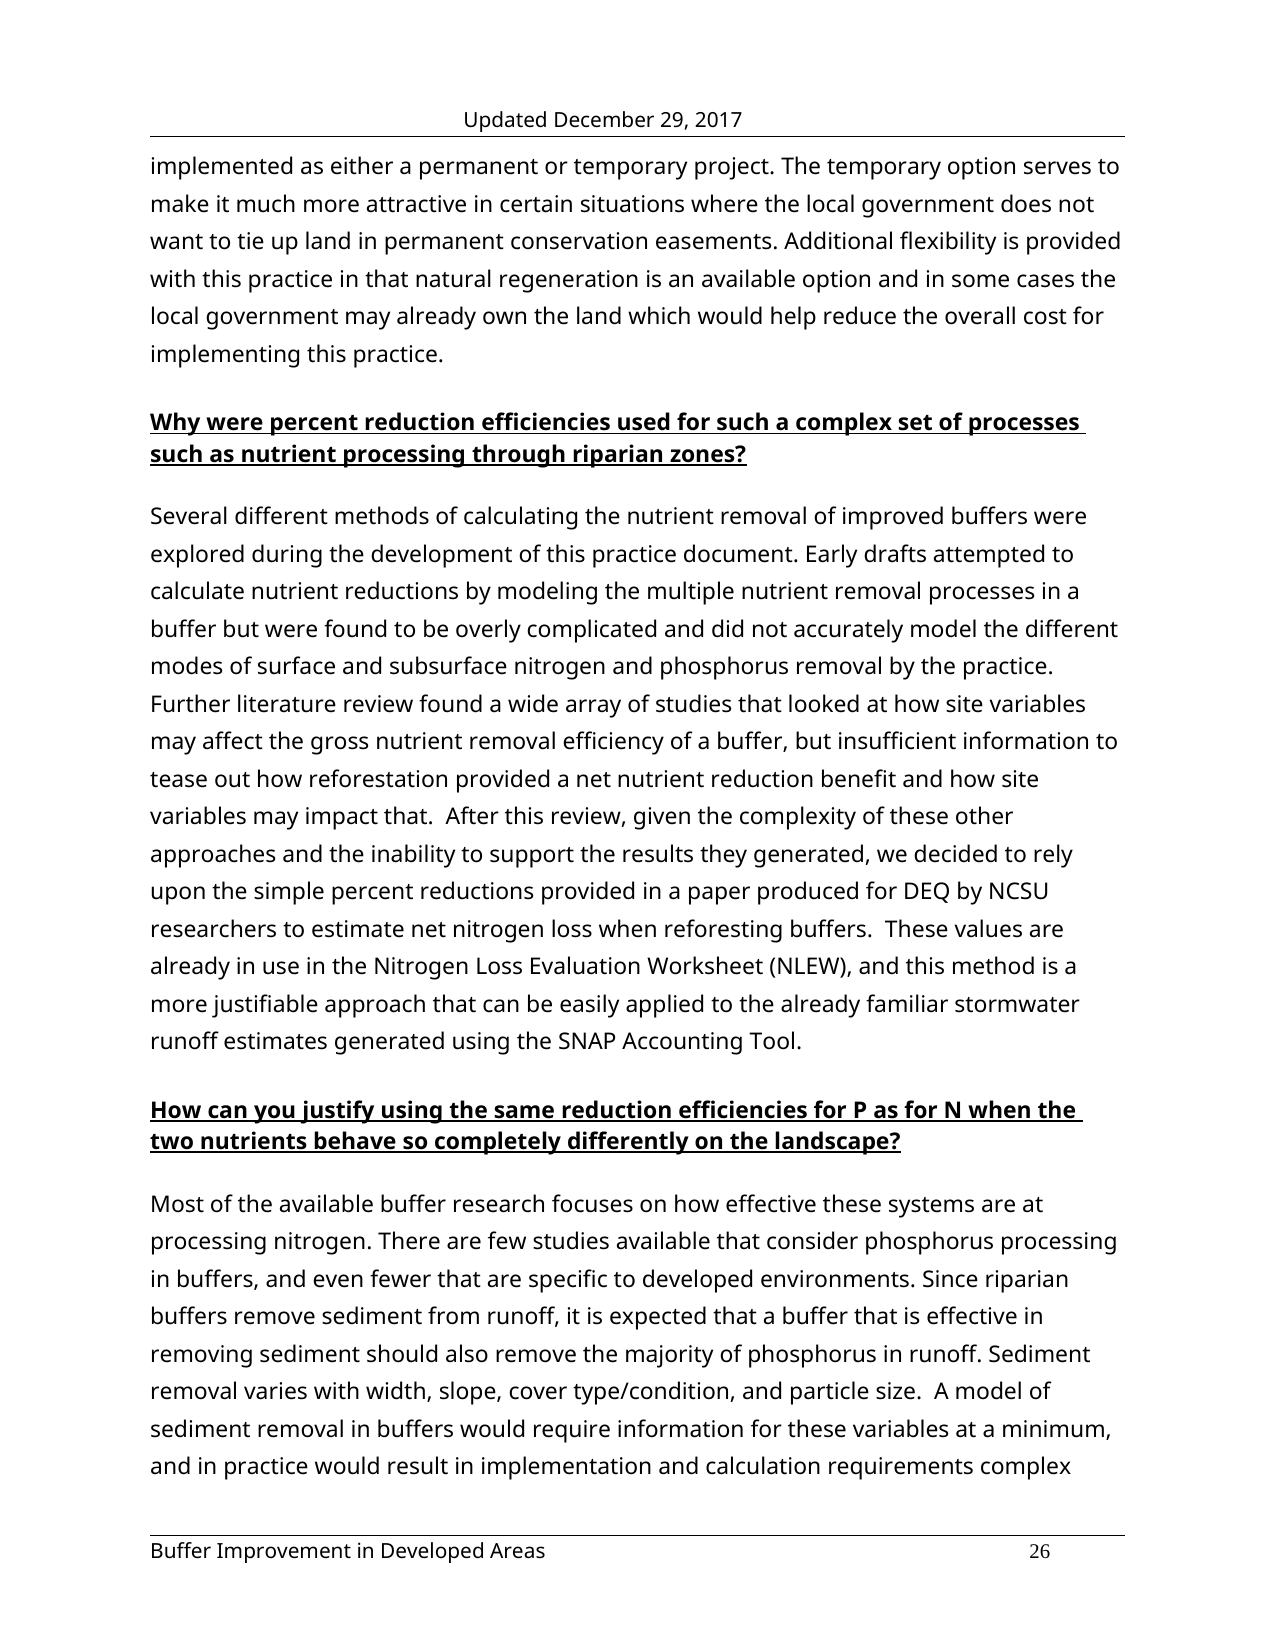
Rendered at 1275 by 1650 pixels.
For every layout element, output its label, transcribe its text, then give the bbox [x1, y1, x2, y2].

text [150, 1187, 1125, 1481]
text How can you justify using the same reduction efficiencies for P as for N when the two nutrients behave so completely differently on the landscape? [150, 1094, 1125, 1156]
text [150, 150, 1125, 369]
text Several different methods of calculating the nutrient removal of improved buffers were explored during the development of this practice document. Early drafts attempted to calculate nutrient reductions by modeling the multiple nutrient removal processes in a buffer but were found to be overly complicated and did not accurately model the different modes of surface and subsurface nitrogen and phosphorus removal by the practice. Further literature review found a wide array of studies that looked at how site variables may affect the gross nutrient removal efficiency of a buffer, but insufficient information to tease out how reforestation provided a net nutrient reduction benefit and how site variables may impact that. After this review, given the complexity of these other approaches and the inability to support the results they generated, we decided to rely upon the simple percent reductions provided in a paper produced for DEQ by NCSU researchers to estimate net nitrogen loss when reforesting buffers. These values are already in use in the Nitrogen Loss Evaluation Worksheet (NLEW), and this method is a more justifiable approach that can be easily applied to the already familiar stormwater runoff estimates generated using the SNAP Accounting Tool. [150, 500, 1125, 1056]
text Why were percent reduction efficiencies used for such a complex set of processes such as nutrient processing through riparian zones? [150, 406, 1125, 469]
